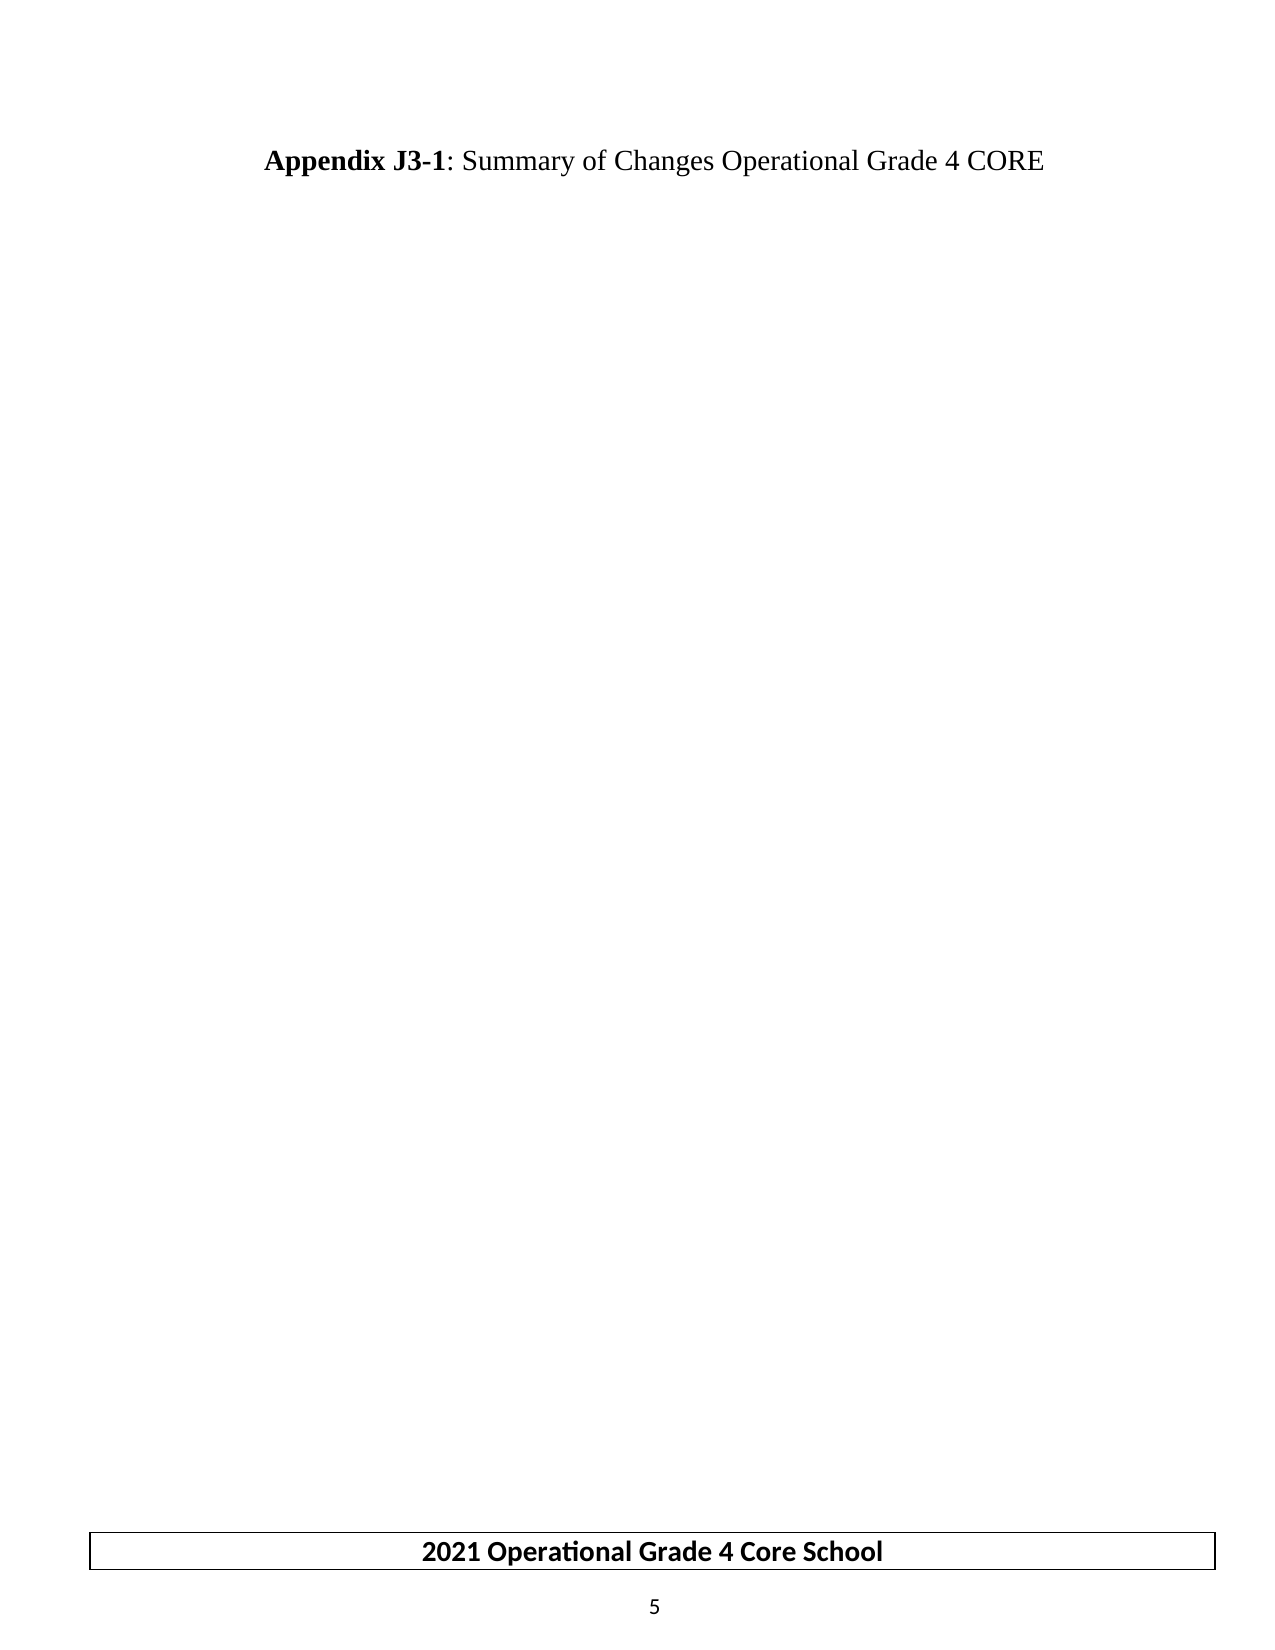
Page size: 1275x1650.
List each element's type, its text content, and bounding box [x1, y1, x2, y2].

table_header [91, 1533, 1214, 1569]
subtitle Appendix J3-1: Summary of Changes Operational Grade 4 CORE [90, 143, 1219, 177]
